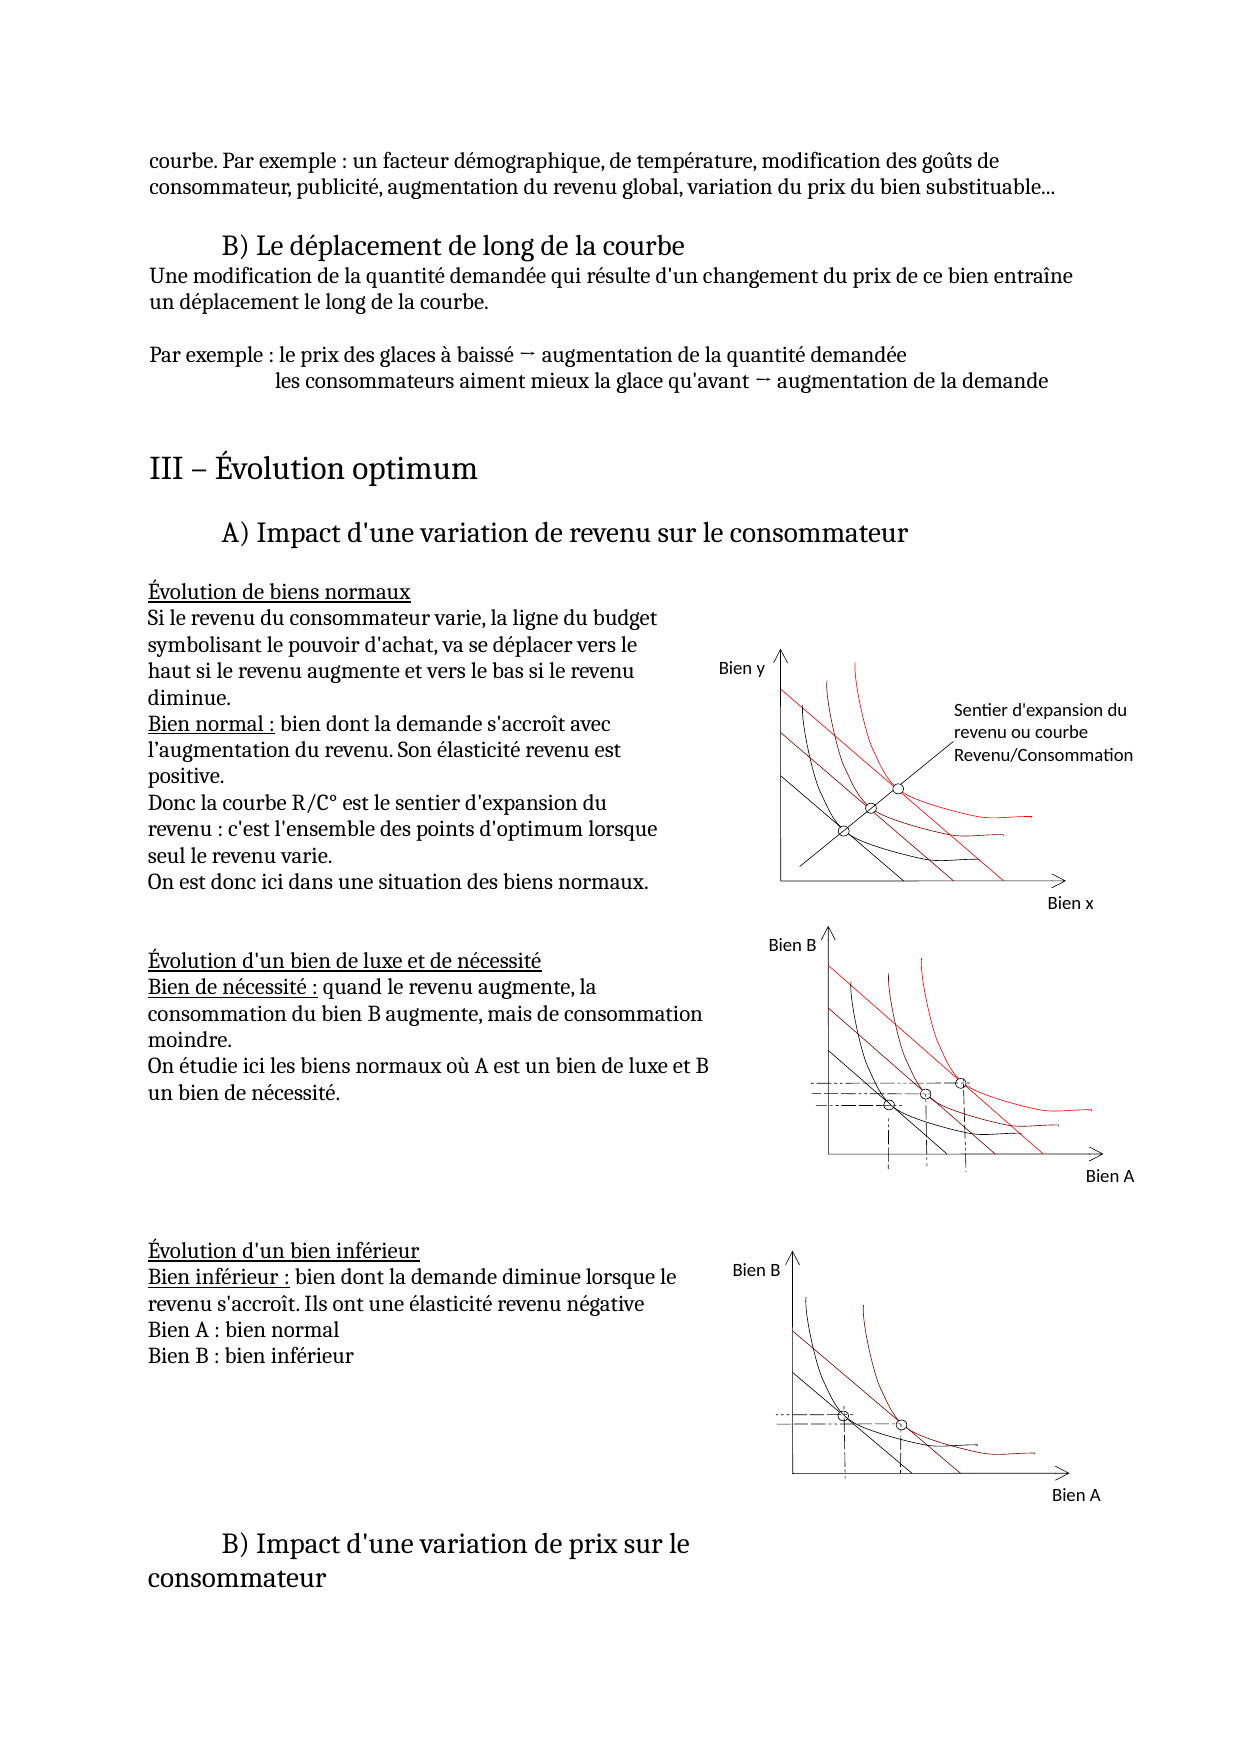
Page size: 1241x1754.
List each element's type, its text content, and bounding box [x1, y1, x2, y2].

text Évolution d'un bien de luxe et de nécessité [148, 948, 716, 974]
text Bien de nécessité : quand le revenu augmente, la consommation du bien B augmente, mais de consommation moindre. [148, 974, 716, 1053]
text A) Impact d'une variation de revenu sur le consommateur [148, 517, 1093, 550]
text III – Évolution optimum [149, 449, 1093, 488]
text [149, 148, 1093, 200]
text Une modification de la quantité demandée qui résulte d'un changement du prix de ce bien entraîne un déplacement le long de la courbe. [149, 263, 1093, 315]
text Évolution de biens normaux [148, 579, 679, 605]
text Si le revenu du consommateur varie, la ligne du budget symbolisant le pouvoir d'achat, va se déplacer vers le haut si le revenu augmente et vers le bas si le revenu diminue. [148, 605, 679, 711]
text Bien A : bien normal [148, 1317, 724, 1343]
text Par exemple : le prix des glaces à baissé → augmentation de la quantité demandée [149, 342, 1093, 368]
text B) Impact d'une variation de prix sur le consommateur [148, 1528, 1094, 1595]
text Évolution d'un bien inférieur [148, 1238, 724, 1264]
text On étudie ici les biens normaux où A est un bien de luxe et B un bien de nécessité. [148, 1053, 716, 1106]
text Bien normal : bien dont la demande s'accroît avec l’augmentation du revenu. Son élasticité revenu est positive. [148, 711, 679, 790]
text Bien inférieur : bien dont la demande diminue lorsque le revenu s'accroît. Ils ont une élasticité revenu négative [148, 1264, 724, 1317]
text Donc la courbe R/C° est le sentier d'expansion du revenu : c'est l'ensemble des points d'optimum lorsque seul le revenu varie. [148, 790, 679, 869]
text Bien B : bien inférieur [148, 1343, 724, 1369]
text On est donc ici dans une situation des biens normaux. [148, 869, 679, 895]
text B) Le déplacement de long de la courbe [149, 229, 1093, 263]
text les consommateurs aiment mieux la glace qu'avant → augmentation de la demande [149, 368, 1093, 394]
